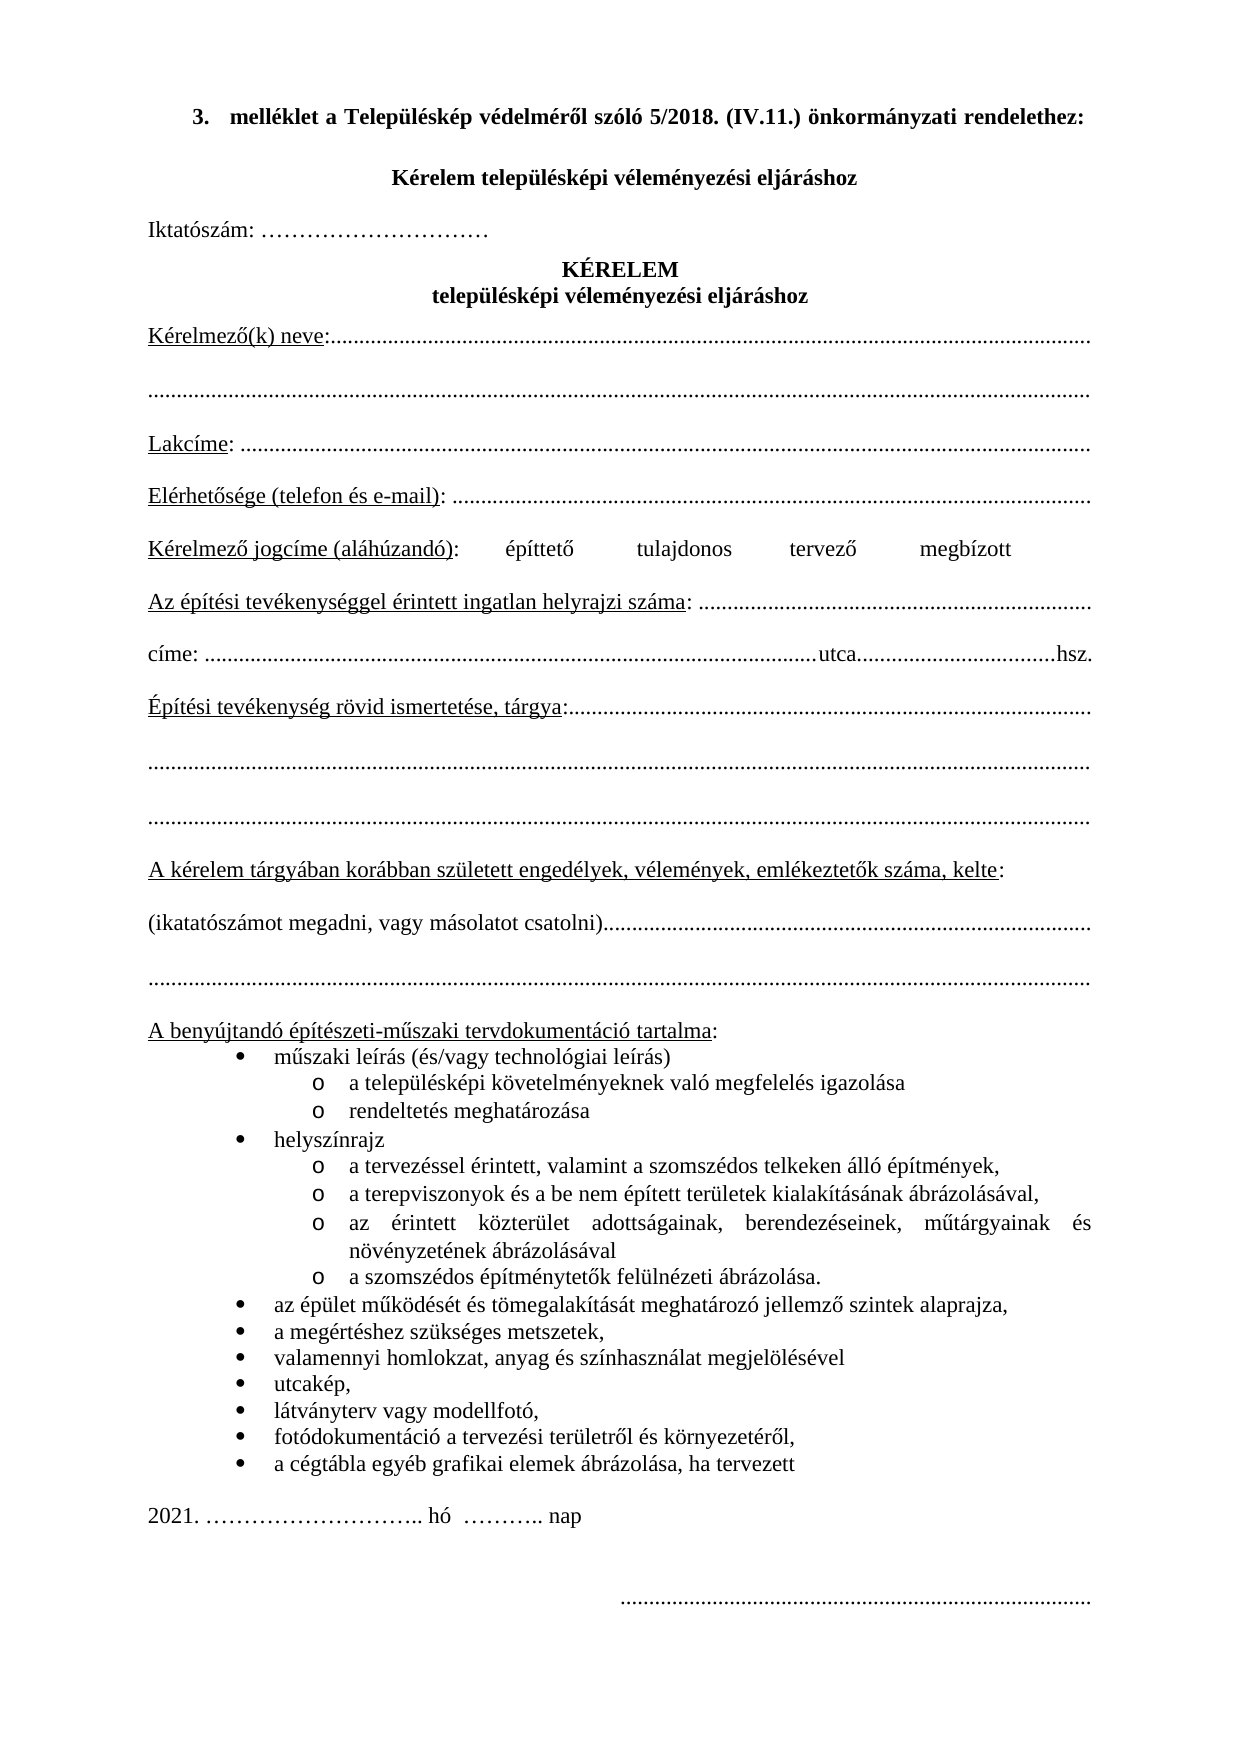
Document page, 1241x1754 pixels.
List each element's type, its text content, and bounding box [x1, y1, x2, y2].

list melléklet a Településkép védelméről szóló 5/2018. (IV.11.) önkormányzati rendelethez: [192, 103, 1092, 164]
text Iktatószám: ………………………… [148, 217, 1092, 243]
list a terepviszonyok és a be nem épített területek kialakításának ábrázolásával, [311, 1180, 1092, 1209]
text Kérelmező(k) neve: [148, 322, 1092, 348]
list a szomszédos építménytetők felülnézeti ábrázolása. [311, 1263, 1092, 1291]
text Az építési tevékenységgel érintett ingatlan helyrajzi száma: [148, 588, 1092, 614]
text Lakcíme: [148, 430, 1092, 456]
text KÉRELEM [148, 256, 1092, 282]
list utcakép, [236, 1371, 1092, 1397]
list látványterv vagy modellfotó, [236, 1397, 1092, 1423]
list rendeltetés meghatározása [311, 1098, 1092, 1126]
text Elérhetősége (telefon és e-mail): [148, 482, 1092, 509]
list valamennyi homlokzat, anyag és színhasználat megjelölésével [236, 1344, 1092, 1371]
list a településképi követelményeknek való megfelelés igazolása [311, 1069, 1092, 1098]
text 2021. ……………………….. hó ……….. nap [148, 1502, 1092, 1529]
text A kérelem tárgyában korábban született engedélyek, vélemények, emlékeztetők száma, kelte: (ikatatószámot megadni, vagy másolatot csatolni) [148, 856, 1092, 935]
text A benyújtandó építészeti-műszaki tervdokumentáció tartalma: [148, 1017, 1092, 1043]
text címe: utca hsz. [148, 641, 1092, 667]
text Kérelem településképi véleményezési eljáráshoz [157, 164, 1092, 190]
text Kérelmező jogcíme (aláhúzandó): építtető tulajdonos tervező megbízott [148, 535, 1092, 561]
list a tervezéssel érintett, valamint a szomszédos telkeken álló építmények, [311, 1152, 1092, 1180]
text településképi véleményezési eljáráshoz [148, 282, 1092, 309]
text Építési tevékenység rövid ismertetése, tárgya: [148, 693, 1092, 719]
list fotódokumentáció a tervezési területről és környezetéről, [236, 1423, 1092, 1449]
list az épület működését és tömegalakítását meghatározó jellemző szintek alaprajza, [236, 1291, 1092, 1318]
list helyszínrajz [236, 1126, 1092, 1152]
list az érintett közterület adottságainak, berendezéseinek, műtárgyainak és növényzetének ábrázolásával [311, 1209, 1092, 1263]
list a megértéshez szükséges metszetek, [236, 1318, 1092, 1344]
list műszaki leírás (és/vagy technológiai leírás) [236, 1043, 1092, 1069]
list a cégtábla egyéb grafikai elemek ábrázolása, ha tervezett [236, 1449, 1092, 1476]
